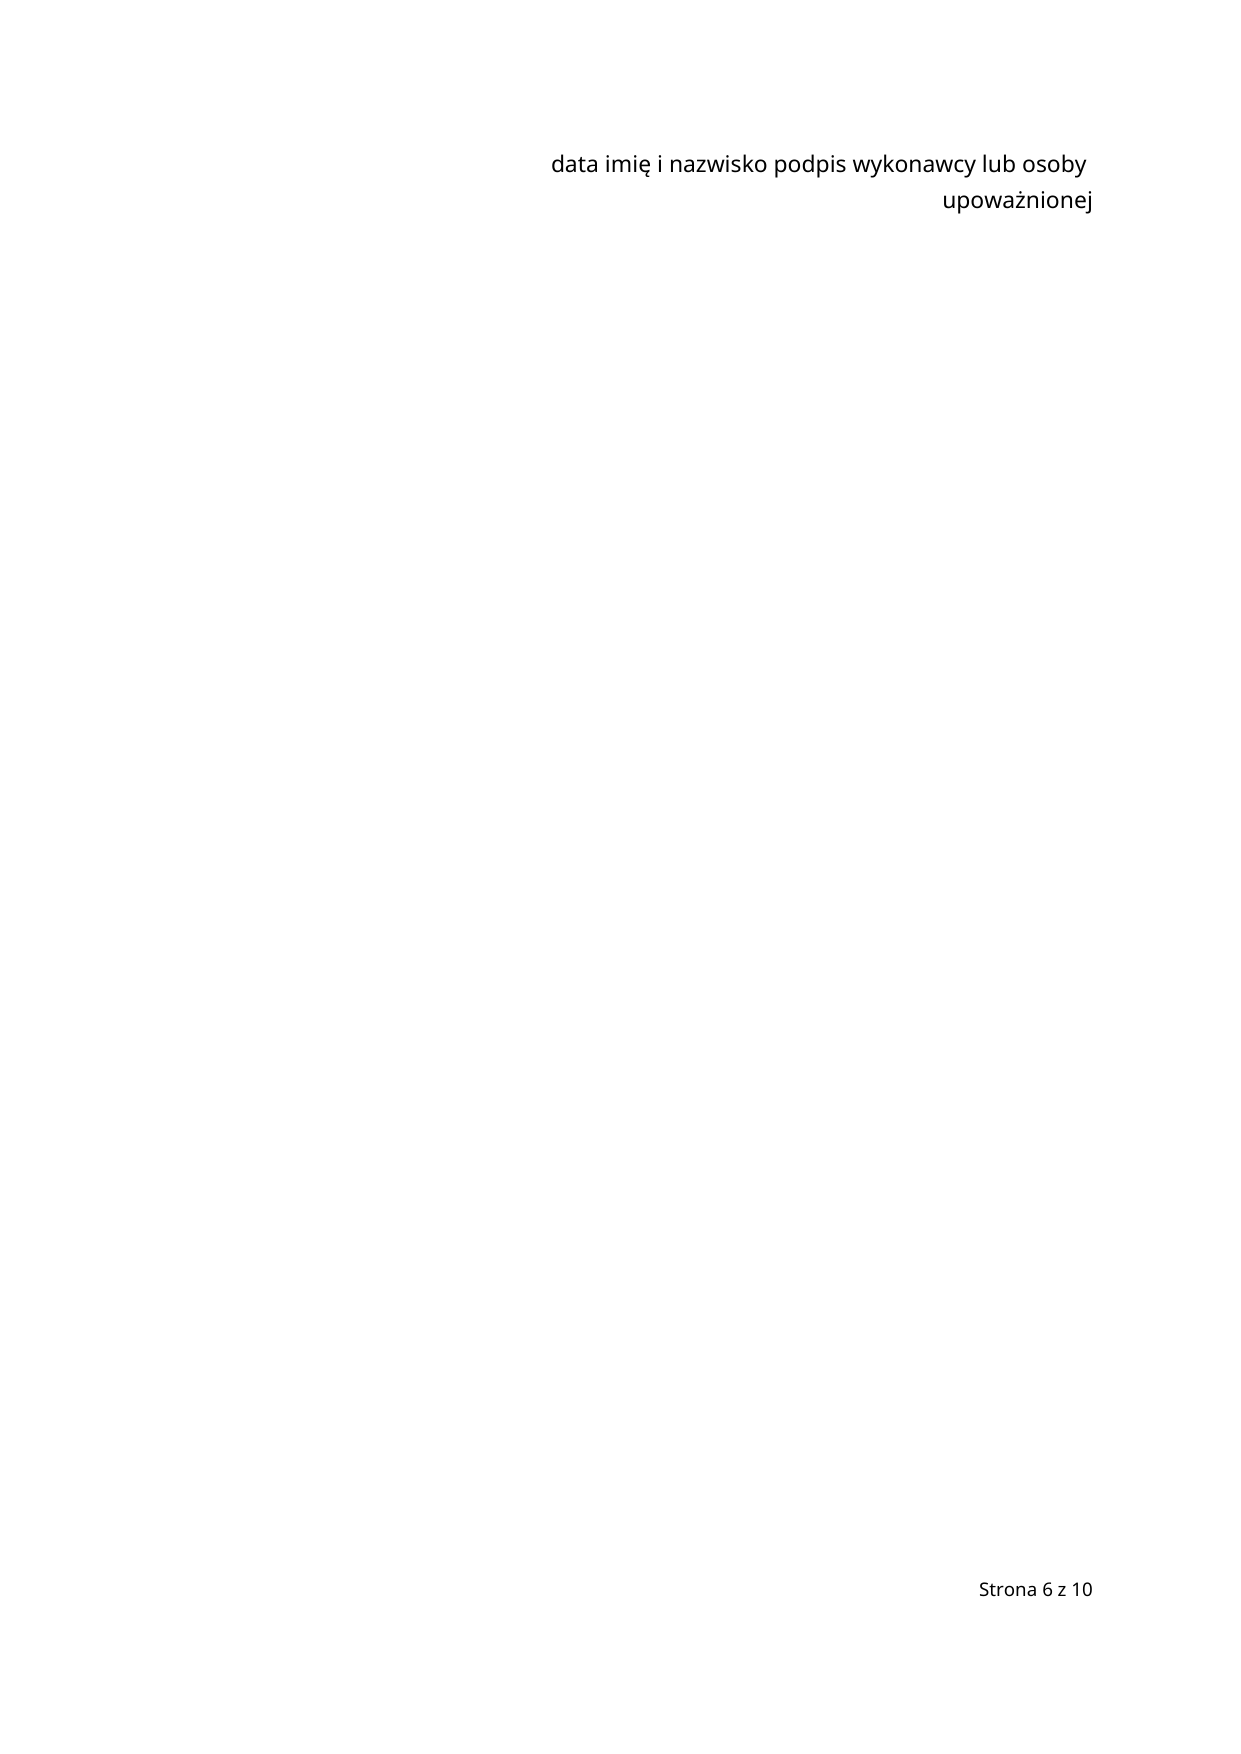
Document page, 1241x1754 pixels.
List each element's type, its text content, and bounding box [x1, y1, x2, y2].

text data imię i nazwisko podpis wykonawcy lub osoby upoważnionej [148, 148, 1093, 215]
